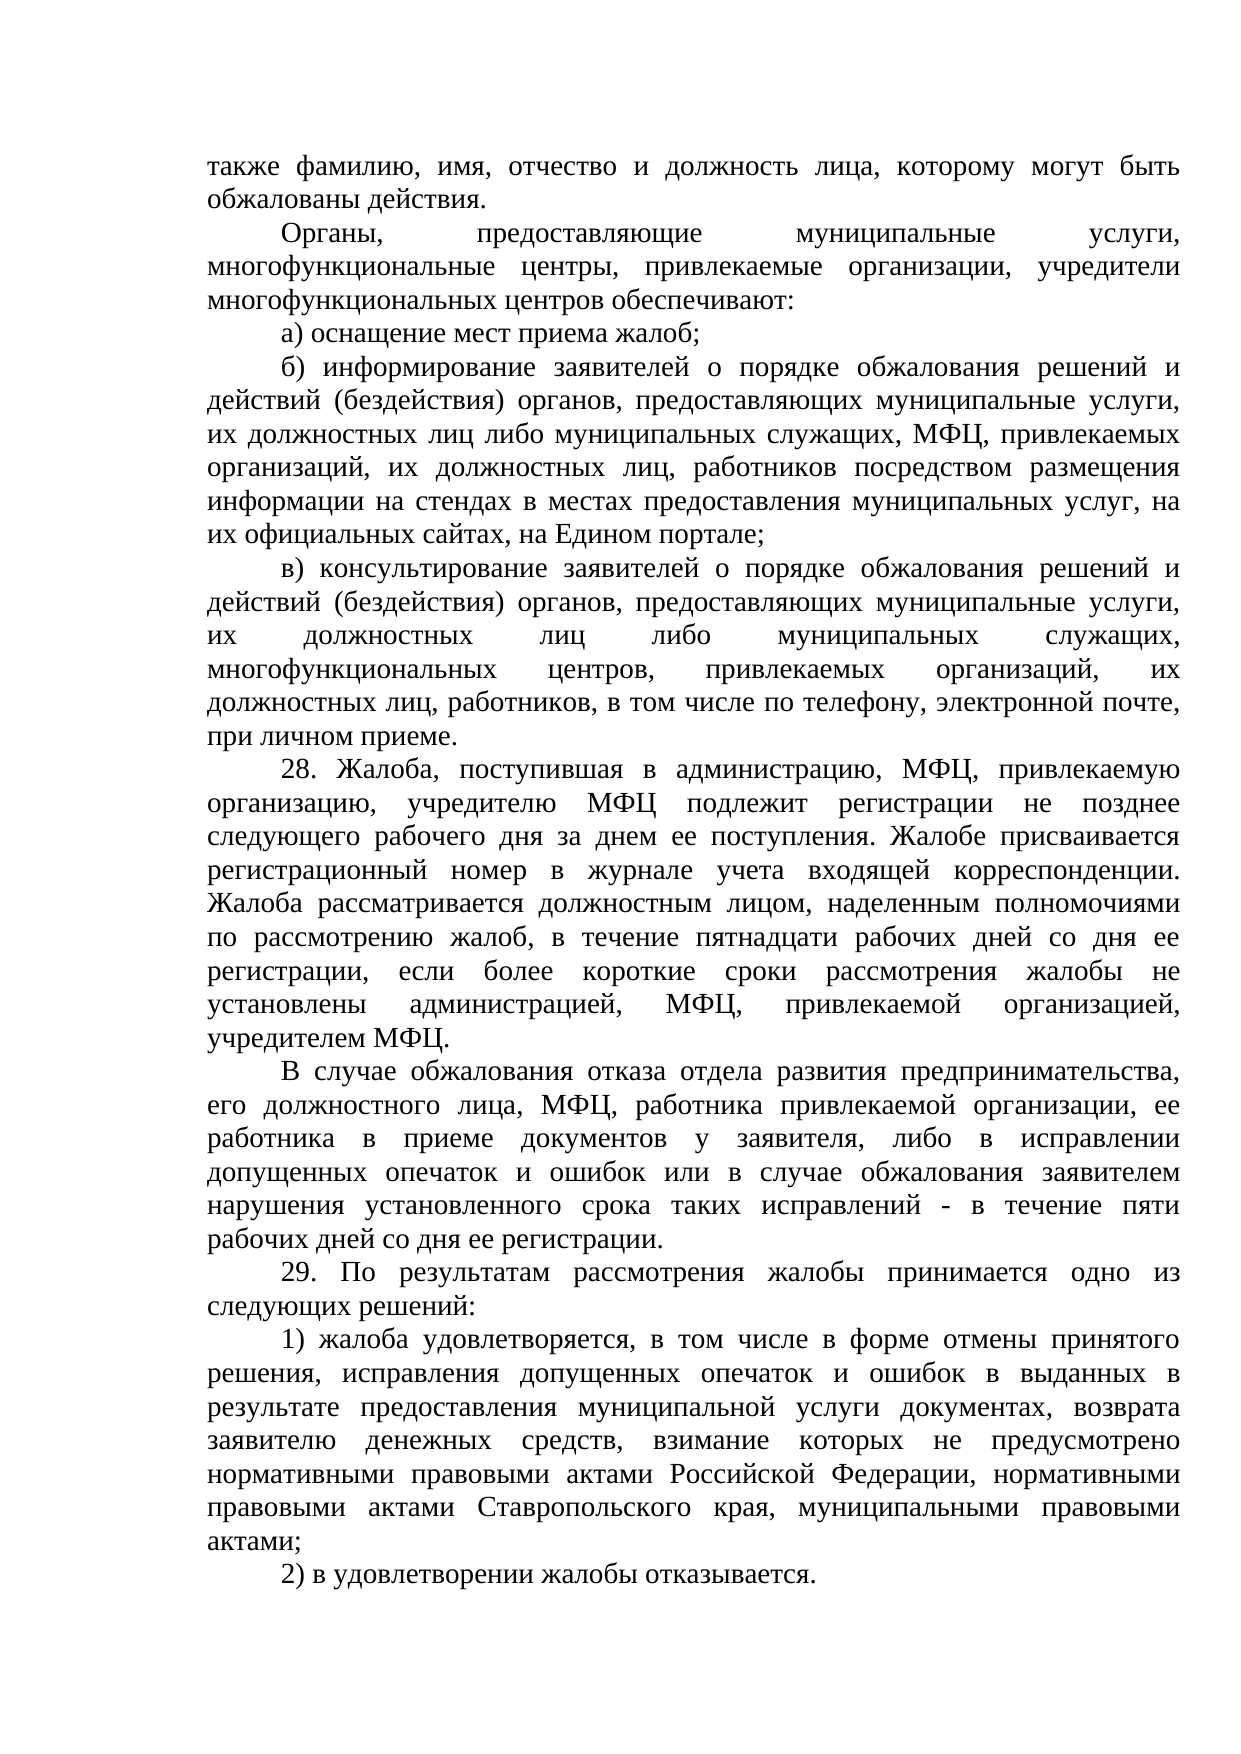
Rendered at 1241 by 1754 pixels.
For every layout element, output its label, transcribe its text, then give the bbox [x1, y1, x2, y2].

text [207, 148, 1181, 215]
text 2) в удовлетворении жалобы отказывается. [207, 1556, 1181, 1590]
text 28. Жалоба, поступившая в администрацию, МФЦ, привлекаемую организацию, учредителю МФЦ подлежит регистрации не позднее следующего рабочего дня за днем ее поступления. Жалобе присваивается регистрационный номер в журнале учета входящей корреспонденции. Жалоба рассматривается должностным лицом, наделенным полномочиями по рассмотрению жалоб, в течение пятнадцати рабочих дней со дня ее регистрации, если более короткие сроки рассмотрения жалобы не установлены администрацией, МФЦ, привлекаемой организацией, учредителем МФЦ. [207, 751, 1181, 1053]
text Органы, предоставляющие муниципальные услуги, многофункциональные центры, привлекаемые организации, учредители многофункциональных центров обеспечивают: [207, 215, 1181, 315]
text 29. По результатам рассмотрения жалобы принимается одно из следующих решений: [207, 1254, 1181, 1322]
text б) информирование заявителей о порядке обжалования решений и действий (бездействия) органов, предоставляющих муниципальные услуги, их должностных лиц либо муниципальных служащих, МФЦ, привлекаемых организаций, их должностных лиц, работников посредством размещения информации на стендах в местах предоставления муниципальных услуг, на их официальных сайтах, на Едином портале; [207, 349, 1181, 550]
text в) консультирование заявителей о порядке обжалования решений и действий (бездействия) органов, предоставляющих муниципальные услуги, их должностных лиц либо муниципальных служащих, многофункциональных центров, привлекаемых организаций, их должностных лиц, работников, в том числе по телефону, электронной почте, при личном приеме. [207, 550, 1181, 751]
text 1) жалоба удовлетворяется, в том числе в форме отмены принятого решения, исправления допущенных опечаток и ошибок в выданных в результате предоставления муниципальной услуги документах, возврата заявителю денежных средств, взимание которых не предусмотрено нормативными правовыми актами Российской Федерации, нормативными правовыми актами Ставропольского края, муниципальными правовыми актами; [207, 1322, 1181, 1556]
text В случае обжалования отказа отдела развития предпринимательства, его должностного лица, МФЦ, работника привлекаемой организации, ее работника в приеме документов у заявителя, либо в исправлении допущенных опечаток и ошибок или в случае обжалования заявителем нарушения установленного срока таких исправлений - в течение пяти рабочих дней со дня ее регистрации. [207, 1053, 1181, 1254]
text а) оснащение мест приема жалоб; [207, 315, 1181, 349]
